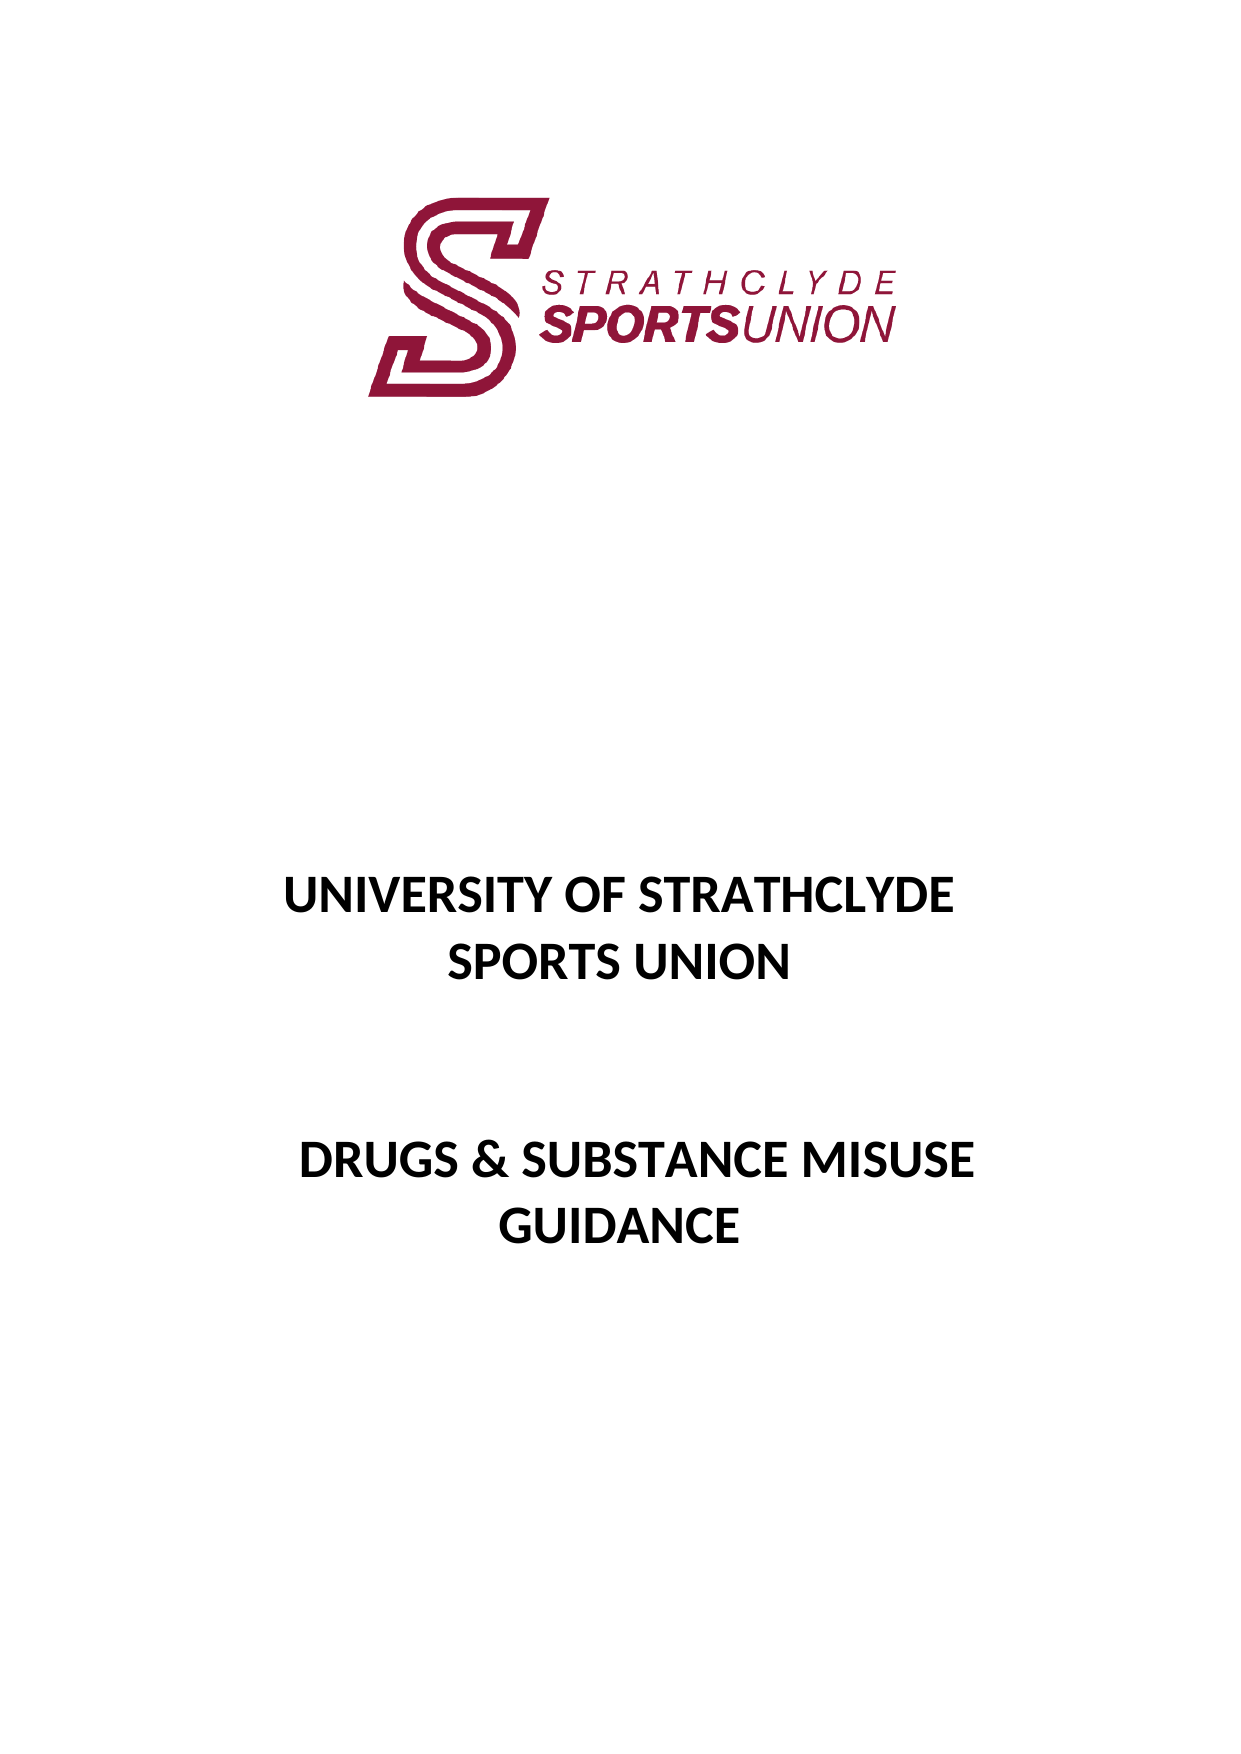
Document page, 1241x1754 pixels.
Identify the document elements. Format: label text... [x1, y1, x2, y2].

text UNIVERSITY OF STRATHCLYDE SPORTS UNION [192, 860, 1046, 993]
picture [317, 151, 946, 443]
title DRUGS & SUBSTANCE MISUSE GUIDANCE [186, 1125, 1052, 1257]
